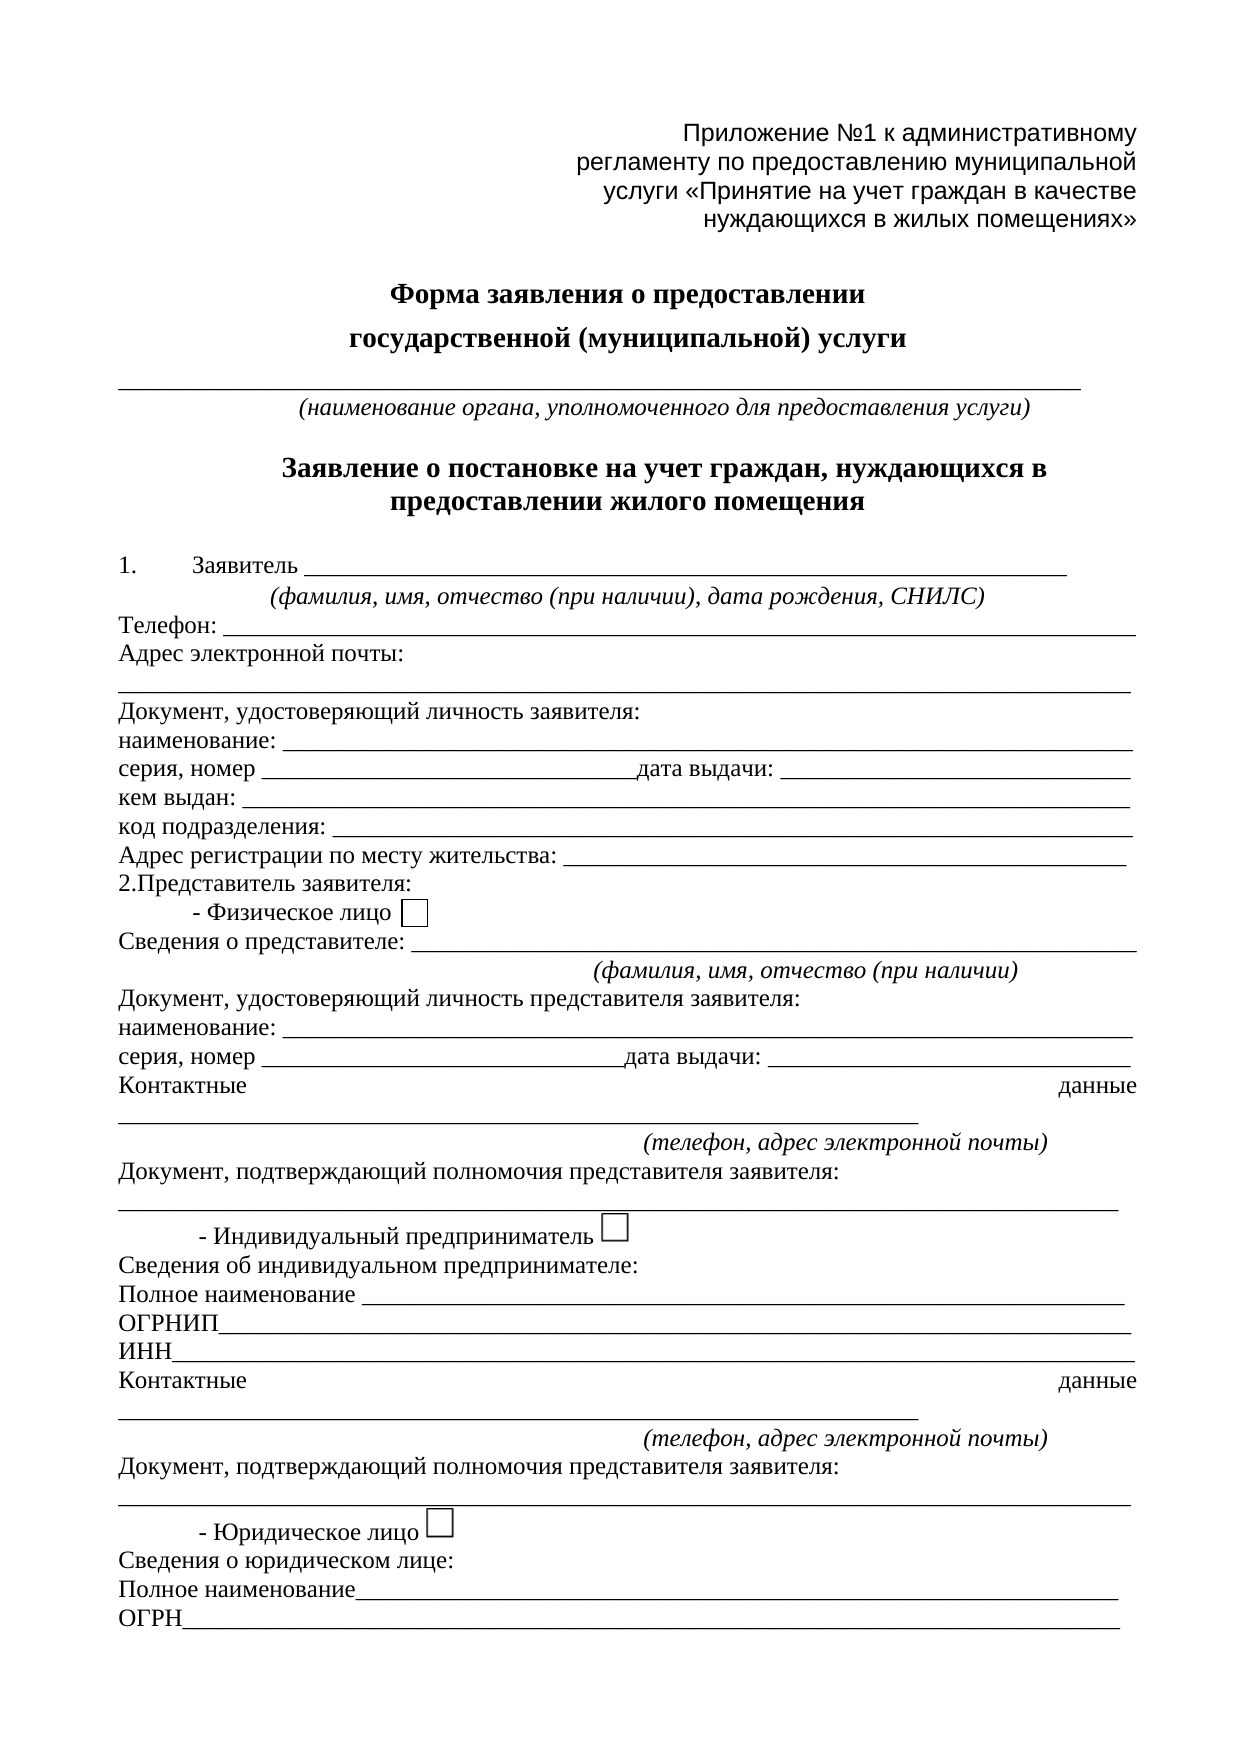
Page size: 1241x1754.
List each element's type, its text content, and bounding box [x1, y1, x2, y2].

text - Индивидуальный предприниматель [118, 1213, 1137, 1250]
text - Физическое лицо [118, 897, 1137, 926]
text Заявление о постановке на учет граждан, нуждающихся в предоставлении жилого помещения [118, 450, 1137, 517]
text ИНН_____________________________________________________________________________ [118, 1336, 1137, 1365]
text Контактные данные ________________________________________________________________ [118, 1365, 1137, 1423]
text Форма заявления о предоставлении [118, 277, 1137, 310]
text Контактные данные ________________________________________________________________ [118, 1070, 1137, 1127]
text нуждающихся в жилых помещениях» [118, 204, 1137, 233]
text ОГРН___________________________________________________________________________ [118, 1603, 1137, 1632]
text _____________________________________________________________________________ [118, 364, 1137, 392]
text (телефон, адрес электронной почты) [118, 1423, 1137, 1451]
text Сведения об индивидуальном предпринимателе: [118, 1250, 1137, 1279]
text кем выдан: _______________________________________________________________________ [118, 782, 1137, 811]
text наименование: ____________________________________________________________________ [118, 725, 1137, 753]
text Документ, удостоверяющий личность заявителя: [118, 696, 1137, 725]
text Адрес регистрации по месту жительства: _____________________________________________ [118, 840, 1137, 868]
list Заявитель _____________________________________________________________ [118, 551, 1137, 579]
text ________________________________________________________________________________ [118, 1185, 1137, 1213]
text (фамилия, имя, отчество (при наличии) [118, 955, 1137, 983]
text серия, номер _____________________________дата выдачи: _____________________________ [118, 1041, 1137, 1070]
text Документ, подтверждающий полномочия представителя заявителя: [118, 1156, 1137, 1185]
text ОГРНИП_________________________________________________________________________ [118, 1308, 1137, 1336]
text Полное наименование _____________________________________________________________ [118, 1279, 1137, 1308]
text наименование: ____________________________________________________________________ [118, 1012, 1137, 1041]
text регламенту по предоставлению муниципальной [118, 147, 1137, 176]
text Документ, подтверждающий полномочия представителя заявителя: [118, 1451, 1137, 1480]
text код подразделения: ________________________________________________________________ [118, 811, 1137, 840]
text (фамилия, имя, отчество (при наличии), дата рождения, СНИЛС) [118, 581, 1137, 610]
picture [425, 1508, 457, 1541]
text Телефон: _________________________________________________________________________ [118, 610, 1137, 638]
text Сведения о представителе: __________________________________________________________ [118, 926, 1137, 955]
text услуги «Принятие на учет граждан в качестве [118, 176, 1137, 204]
text серия, номер ______________________________дата выдачи: ____________________________ [118, 753, 1137, 782]
text - Юридическое лицо [118, 1509, 1137, 1546]
text Сведения о юридическом лице: [118, 1546, 1137, 1574]
text Документ, удостоверяющий личность представителя заявителя: [118, 983, 1137, 1012]
text (телефон, адрес электронной почты) [118, 1127, 1137, 1156]
text 2.Представитель заявителя: [118, 868, 1137, 897]
text Приложение №1 к административному [118, 118, 1137, 147]
text _________________________________________________________________________________ [118, 1480, 1137, 1509]
picture [600, 1213, 632, 1245]
text Полное наименование_____________________________________________________________ [118, 1574, 1137, 1603]
text государственной (муниципальной) услуги [118, 320, 1137, 354]
text Адрес электронной почты: _________________________________________________________________________________ [118, 638, 1137, 696]
text (наименование органа, уполномоченного для предоставления услуги) [118, 392, 1137, 421]
